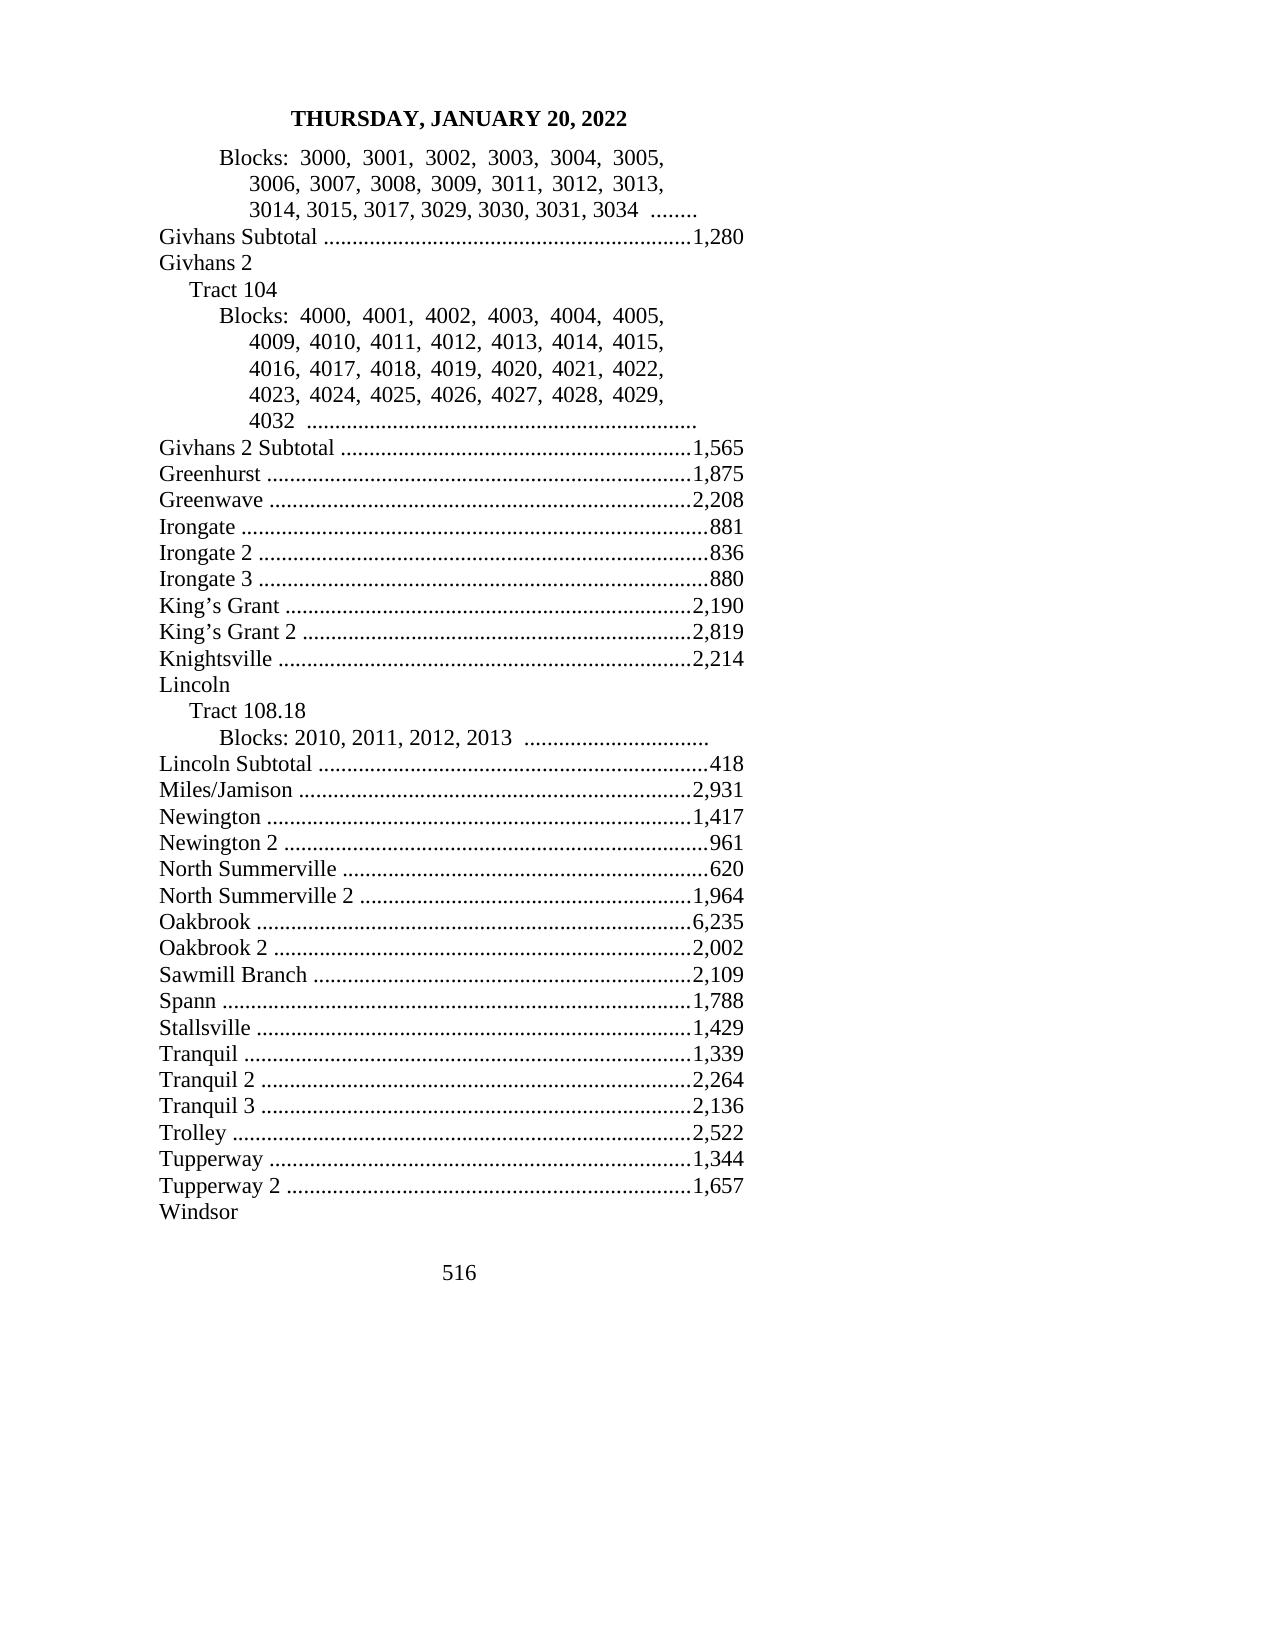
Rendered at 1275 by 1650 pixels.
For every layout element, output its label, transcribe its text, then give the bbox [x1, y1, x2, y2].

text Tract 108.18 [189, 697, 789, 724]
text Irongate 881 [159, 513, 789, 539]
text Sawmill Branch 2,109 [159, 961, 789, 987]
text King’s Grant 2,190 [159, 592, 789, 618]
text Irongate 2 836 [159, 539, 789, 566]
text Miles/Jamison 2,931 [159, 776, 789, 803]
text Lincoln Subtotal 418 [159, 750, 789, 776]
text Blocks: 2010, 2011, 2012, 2013 418 [219, 724, 664, 750]
text Knightsville 2,214 [159, 644, 789, 671]
text Tranquil 2 2,264 [159, 1066, 789, 1093]
text Stallsville 1,429 [159, 1013, 789, 1040]
text Givhans 2 [159, 249, 789, 276]
text Newington 2 961 [159, 829, 789, 855]
text Greenhurst 1,875 [159, 460, 789, 486]
text Tupperway 1,344 [159, 1145, 789, 1172]
text Windsor [159, 1198, 789, 1224]
text Greenwave 2,208 [159, 486, 789, 513]
text Oakbrook 2 2,002 [159, 934, 789, 961]
text Spann 1,788 [159, 987, 789, 1013]
text Givhans Subtotal 1,280 [159, 223, 789, 249]
text Tupperway 2 1,657 [159, 1172, 789, 1198]
text Tranquil 3 2,136 [159, 1093, 789, 1119]
text Tract 104 [189, 276, 789, 302]
text Lincoln [159, 671, 789, 697]
text Irongate 3 880 [159, 566, 789, 592]
text Tranquil 1,339 [159, 1040, 789, 1066]
text Newington 1,417 [159, 803, 789, 829]
text Givhans 2 Subtotal 1,565 [159, 434, 789, 460]
text North Summerville 620 [159, 855, 789, 882]
text Oakbrook 6,235 [159, 908, 789, 934]
text Trolley 2,522 [159, 1119, 789, 1145]
text Blocks: 4000, 4001, 4002, 4003, 4004, 4005, 4009, 4010, 4011, 4012, 4013, 4014, 4015, 4016, 4017, 4018, 4019, 4020, 4021, 4022, 4023, 4024, 4025, 4026, 4027, 4028, 4029, 4032 1565 [219, 302, 664, 434]
text North Summerville 2 1,964 [159, 882, 789, 908]
text King’s Grant 2 2,819 [159, 618, 789, 644]
text Blocks: 3000, 3001, 3002, 3003, 3004, 3005, 3006, 3007, 3008, 3009, 3011, 3012, 3013, 3014, 3015, 3017, 3029, 3030, 3031, 3034 1280 [219, 144, 664, 223]
